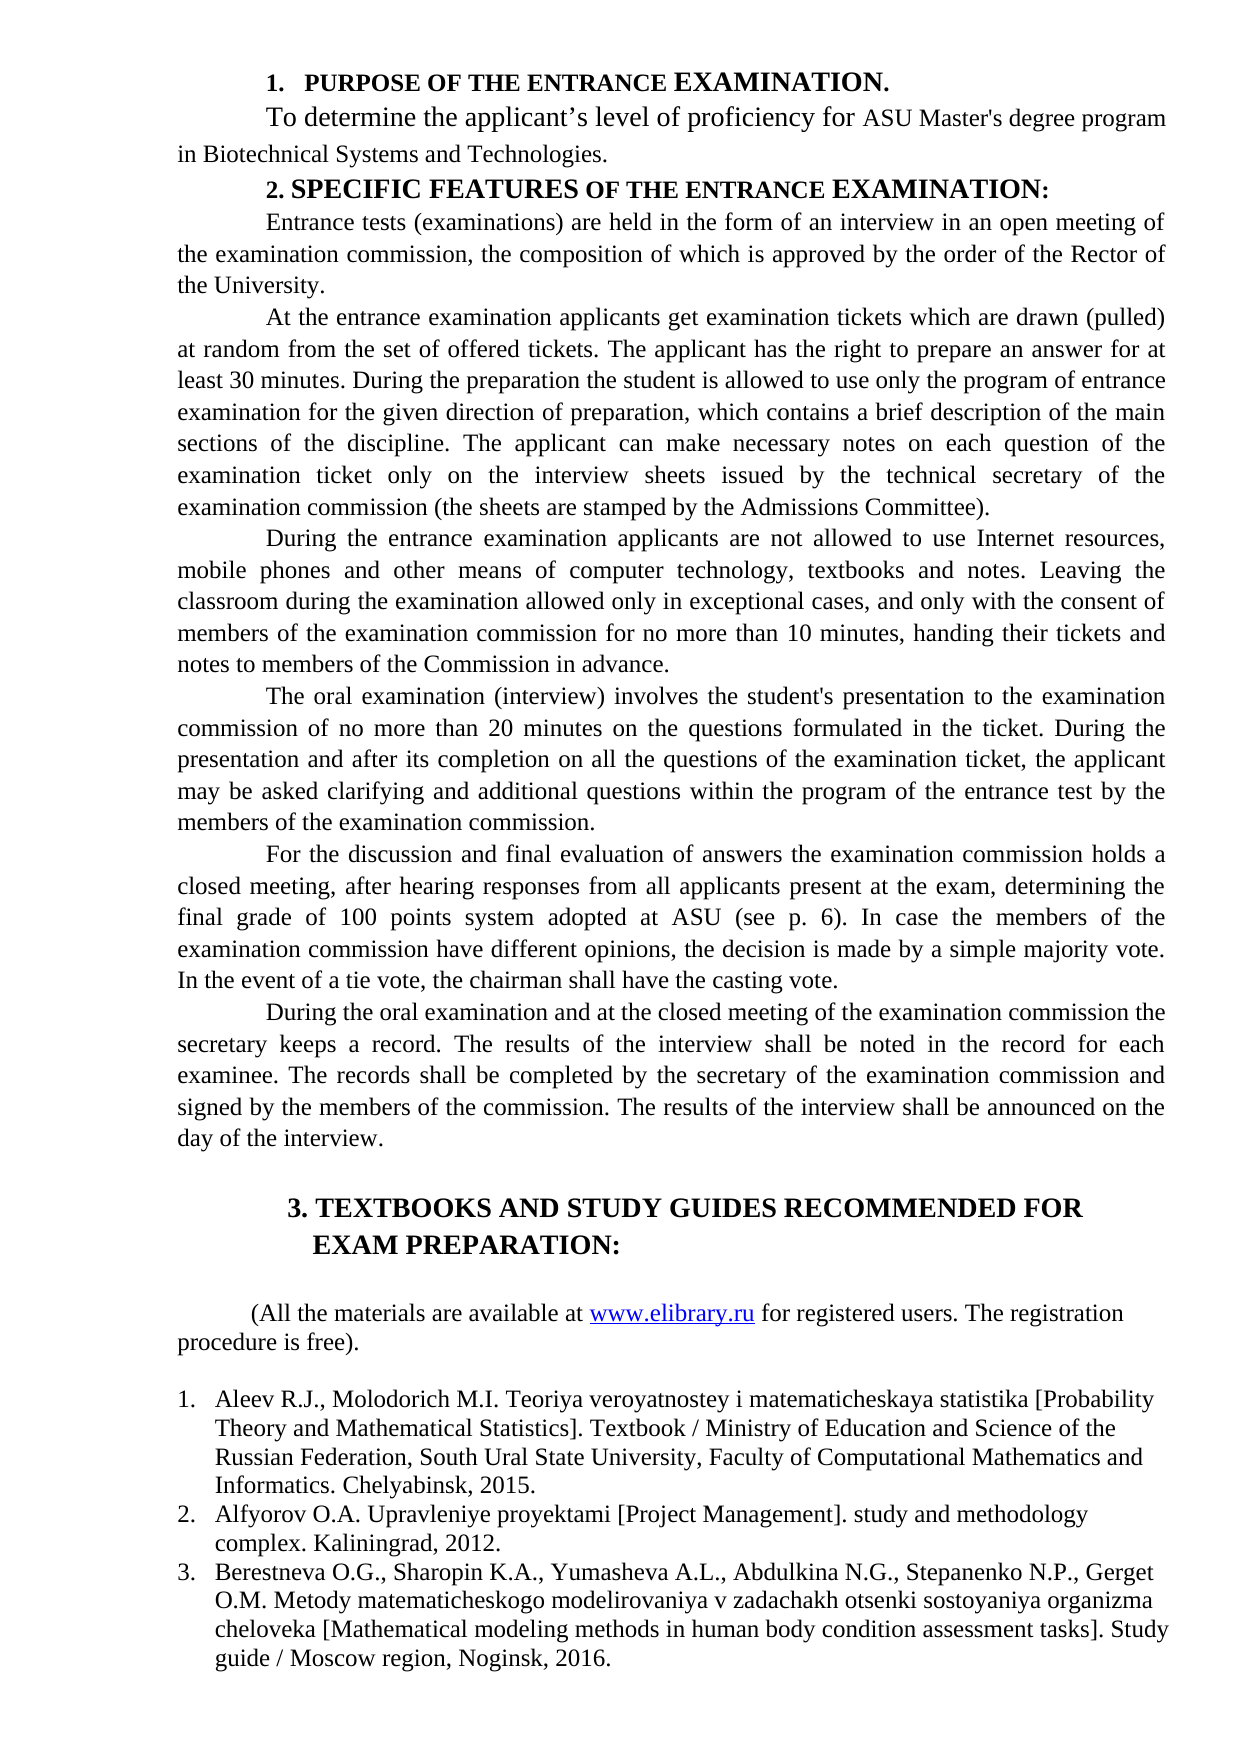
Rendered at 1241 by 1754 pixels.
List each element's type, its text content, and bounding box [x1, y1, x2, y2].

text For the discussion and final evaluation of answers the examination commission holds a closed meeting, after hearing responses from all applicants present at the exam, determining the final grade of 100 points system adopted at ASU (see p. 6). In case the members of the examination commission have different opinions, the decision is made by a simple majority vote. In the event of a tie vote, the chairman shall have the casting vote. [177, 839, 1167, 994]
text During the entrance examination applicants are not allowed to use Internet resources, mobile phones and other means of computer technology, textbooks and notes. Leaving the classroom during the examination allowed only in exceptional cases, and only with the consent of members of the examination commission for no more than 10 minutes, handing their tickets and notes to members of the Commission in advance. [177, 523, 1167, 678]
text At the entrance examination applicants get examination tickets which are drawn (pulled) at random from the set of offered tickets. The applicant has the right to prepare an answer for at least 30 minutes. During the preparation the student is allowed to use only the program of entrance examination for the given direction of preparation, which contains a brief description of the main sections of the discipline. The applicant can make necessary notes on each question of the examination ticket only on the interview sheets issued by the technical secretary of the examination commission (the sheets are stamped by the Admissions Committee). [177, 302, 1167, 520]
text To determine the applicant’s level of proficiency for ASU Master's degree program in Biotechnical Systems and Technologies. [177, 100, 1167, 168]
list Berestneva O.G., Sharopin K.A., Yumasheva A.L., Abdulkina N.G., Stepanenko N.P., Gerget O.M. Metody matematicheskogo modelirovaniya v zadachakh otsenki sostoyaniya organizma cheloveka [Mathematical modeling methods in human body condition assessment tasks]. Study guide / Moscow region, Noginsk, 2016. [177, 1557, 1180, 1672]
subtitle 3. TEXTBOOKS AND STUDY GUIDES RECOMMENDED FOR EXAM PREPARATION: [287, 1191, 1166, 1260]
text Entrance tests (examinations) are held in the form of an interview in an open meeting of the examination commission, the composition of which is approved by the order of the Rector of the University. [177, 207, 1167, 299]
text During the oral examination and at the closed meeting of the examination commission the secretary keeps a record. The results of the interview shall be noted in the record for each examinee. The records shall be completed by the secretary of the examination commission and signed by the members of the commission. The results of the interview shall be announced on the day of the interview. [177, 997, 1167, 1152]
text (All the materials are available at www.elibrary.ru for registered users. The registration procedure is free). [177, 1298, 1180, 1356]
text 1. PURPOSE OF THE ENTRANCE EXAMINATION. [177, 65, 1167, 97]
list Aleev R.J., Molodorich M.I. Teoriya veroyatnostey i matematicheskaya statistika [Probability Theory and Mathematical Statistics]. Textbook / Ministry of Education and Science of the Russian Federation, South Ural State University, Faculty of Computational Mathematics and Informatics. Chelyabinsk, 2015. [177, 1384, 1180, 1499]
text The oral examination (interview) involves the student's presentation to the examination commission of no more than 20 minutes on the questions formulated in the ticket. During the presentation and after its completion on all the questions of the examination ticket, the applicant may be asked clarifying and additional questions within the program of the entrance test by the members of the examination commission. [177, 681, 1167, 836]
text 2. SPECIFIC FEATURES OF THE ENTRANCE EXAMINATION: [177, 172, 1167, 204]
list Alfyorov O.A. Upravleniye proyektami [Project Management]. study and methodology complex. Kaliningrad, 2012. [177, 1499, 1180, 1557]
